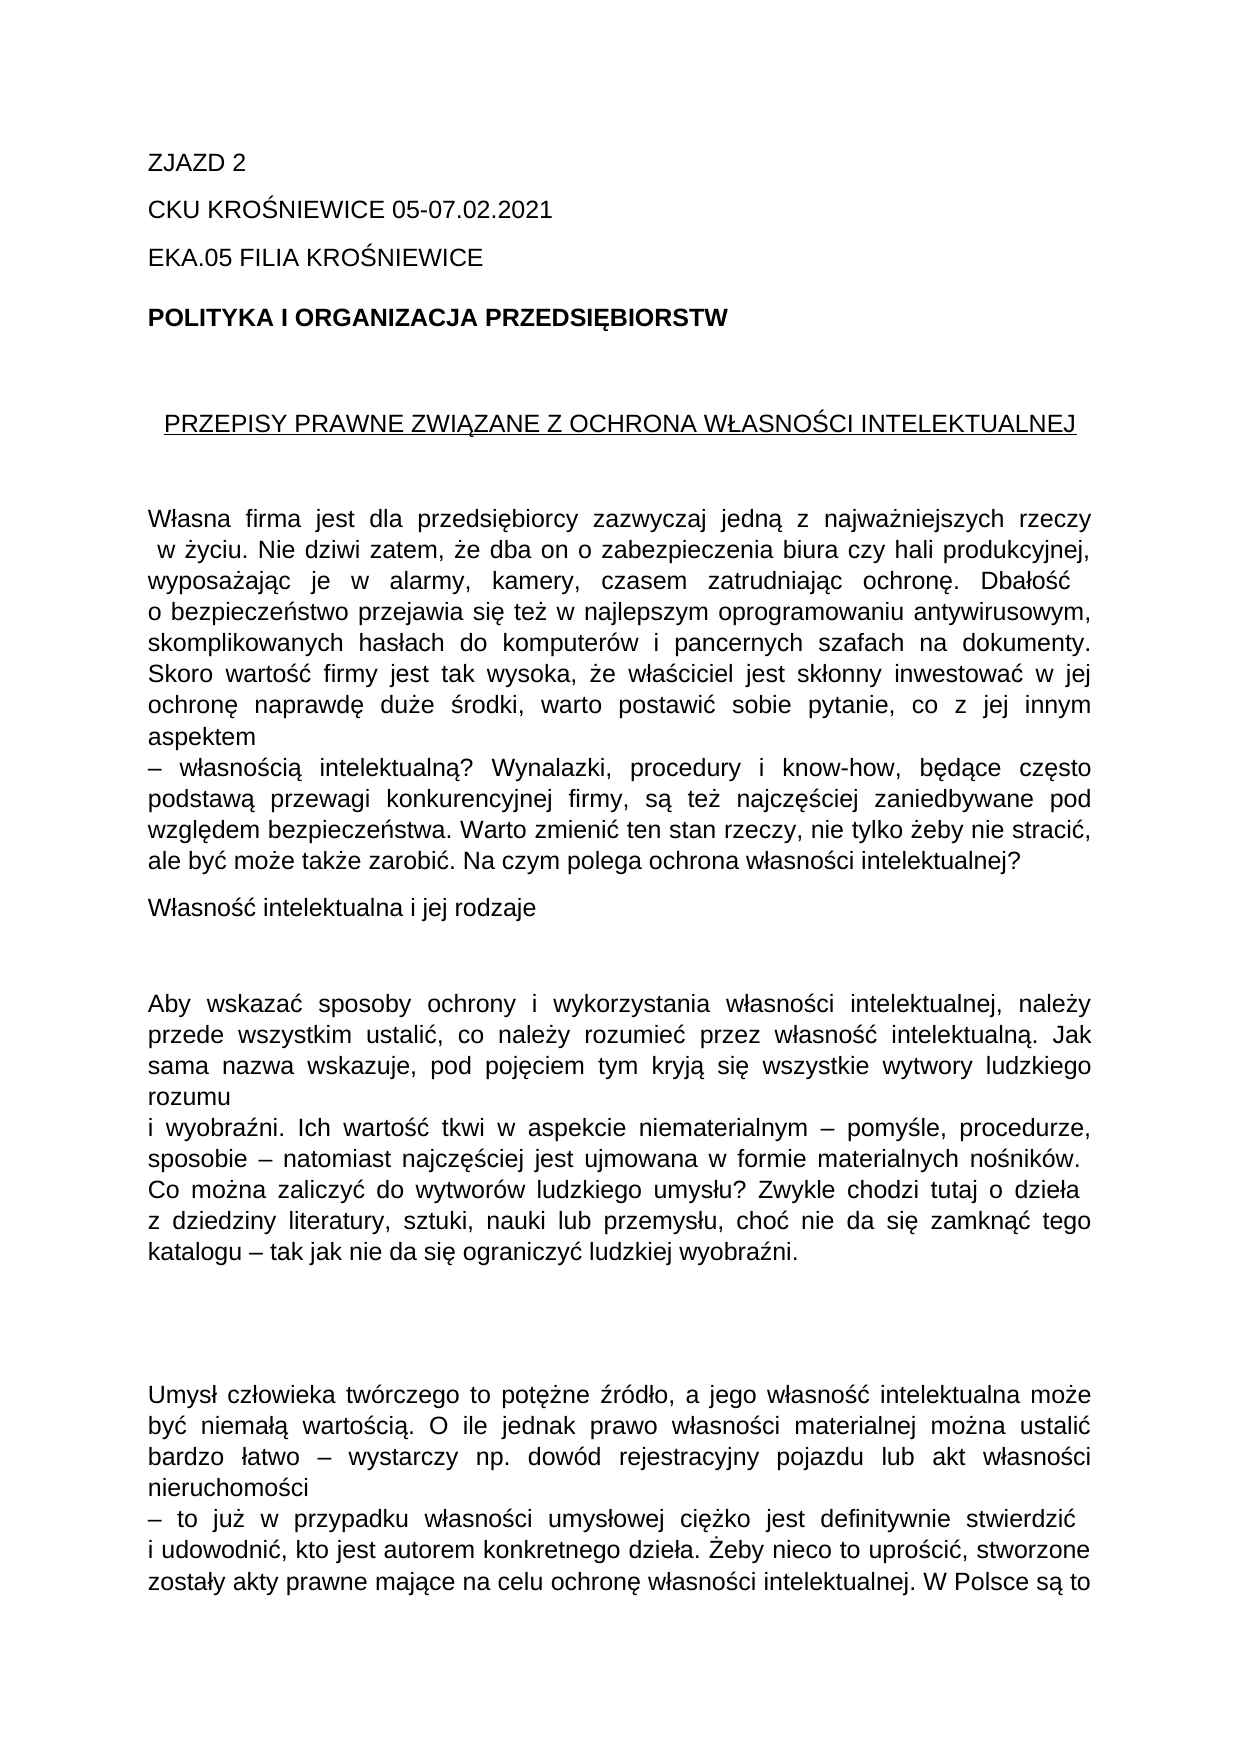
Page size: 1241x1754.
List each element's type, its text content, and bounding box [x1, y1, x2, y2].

text CKU KROŚNIEWICE 05-07.02.2021 [148, 195, 1093, 224]
text Własna firma jest dla przedsiębiorcy zazwyczaj jedną z najważniejszych rzeczy w życiu. Nie dziwi zatem, że dba on o zabezpieczenia biura czy hali produkcyjnej, wyposażając je w alarmy, kamery, czasem zatrudniając ochronę. Dbałość o bezpieczeństwo przejawia się też w najlepszym oprogramowaniu antywirusowym, skomplikowanych hasłach do komputerów i pancernych szafach na dokumenty. Skoro wartość firmy jest tak wysoka, że właściciel jest skłonny inwestować w jej ochronę naprawdę duże środki, warto postawić sobie pytanie, co z jej innym aspektem – własnością intelektualną? Wynalazki, procedury i know-how, będące często podstawą przewagi konkurencyjnej firmy, są też najczęściej zaniedbywane pod względem bezpieczeństwa. Warto zmienić ten stan rzeczy, nie tylko żeby nie stracić, ale być może także zarobić. Na czym polega ochrona własności intelektualnej? [148, 504, 1093, 874]
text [148, 1380, 1093, 1595]
text PRZEPISY PRAWNE ZWIĄZANE Z OCHRONA WŁASNOŚCI INTELEKTUALNEJ [148, 409, 1093, 438]
text Własność intelektualna i jej rodzaje [148, 893, 1093, 922]
text POLITYKA I ORGANIZACJA PRZEDSIĘBIORSTW [148, 303, 1093, 332]
text EKA.05 FILIA KROŚNIEWICE [148, 243, 1093, 272]
text Aby wskazać sposoby ochrony i wykorzystania własności intelektualnej, należy przede wszystkim ustalić, co należy rozumieć przez własność intelektualną. Jak sama nazwa wskazuje, pod pojęciem tym kryją się wszystkie wytwory ludzkiego rozumu i wyobraźni. Ich wartość tkwi w aspekcie niematerialnym – pomyśle, procedurze, sposobie – natomiast najczęściej jest ujmowana w formie materialnych nośników. Co można zaliczyć do wytworów ludzkiego umysłu? Zwykle chodzi tutaj o dzieła z dziedziny literatury, sztuki, nauki lub przemysłu, choć nie da się zamknąć tego katalogu – tak jak nie da się ograniczyć ludzkiej wyobraźni. [148, 989, 1093, 1266]
text ZJAZD 2 [148, 148, 1093, 176]
